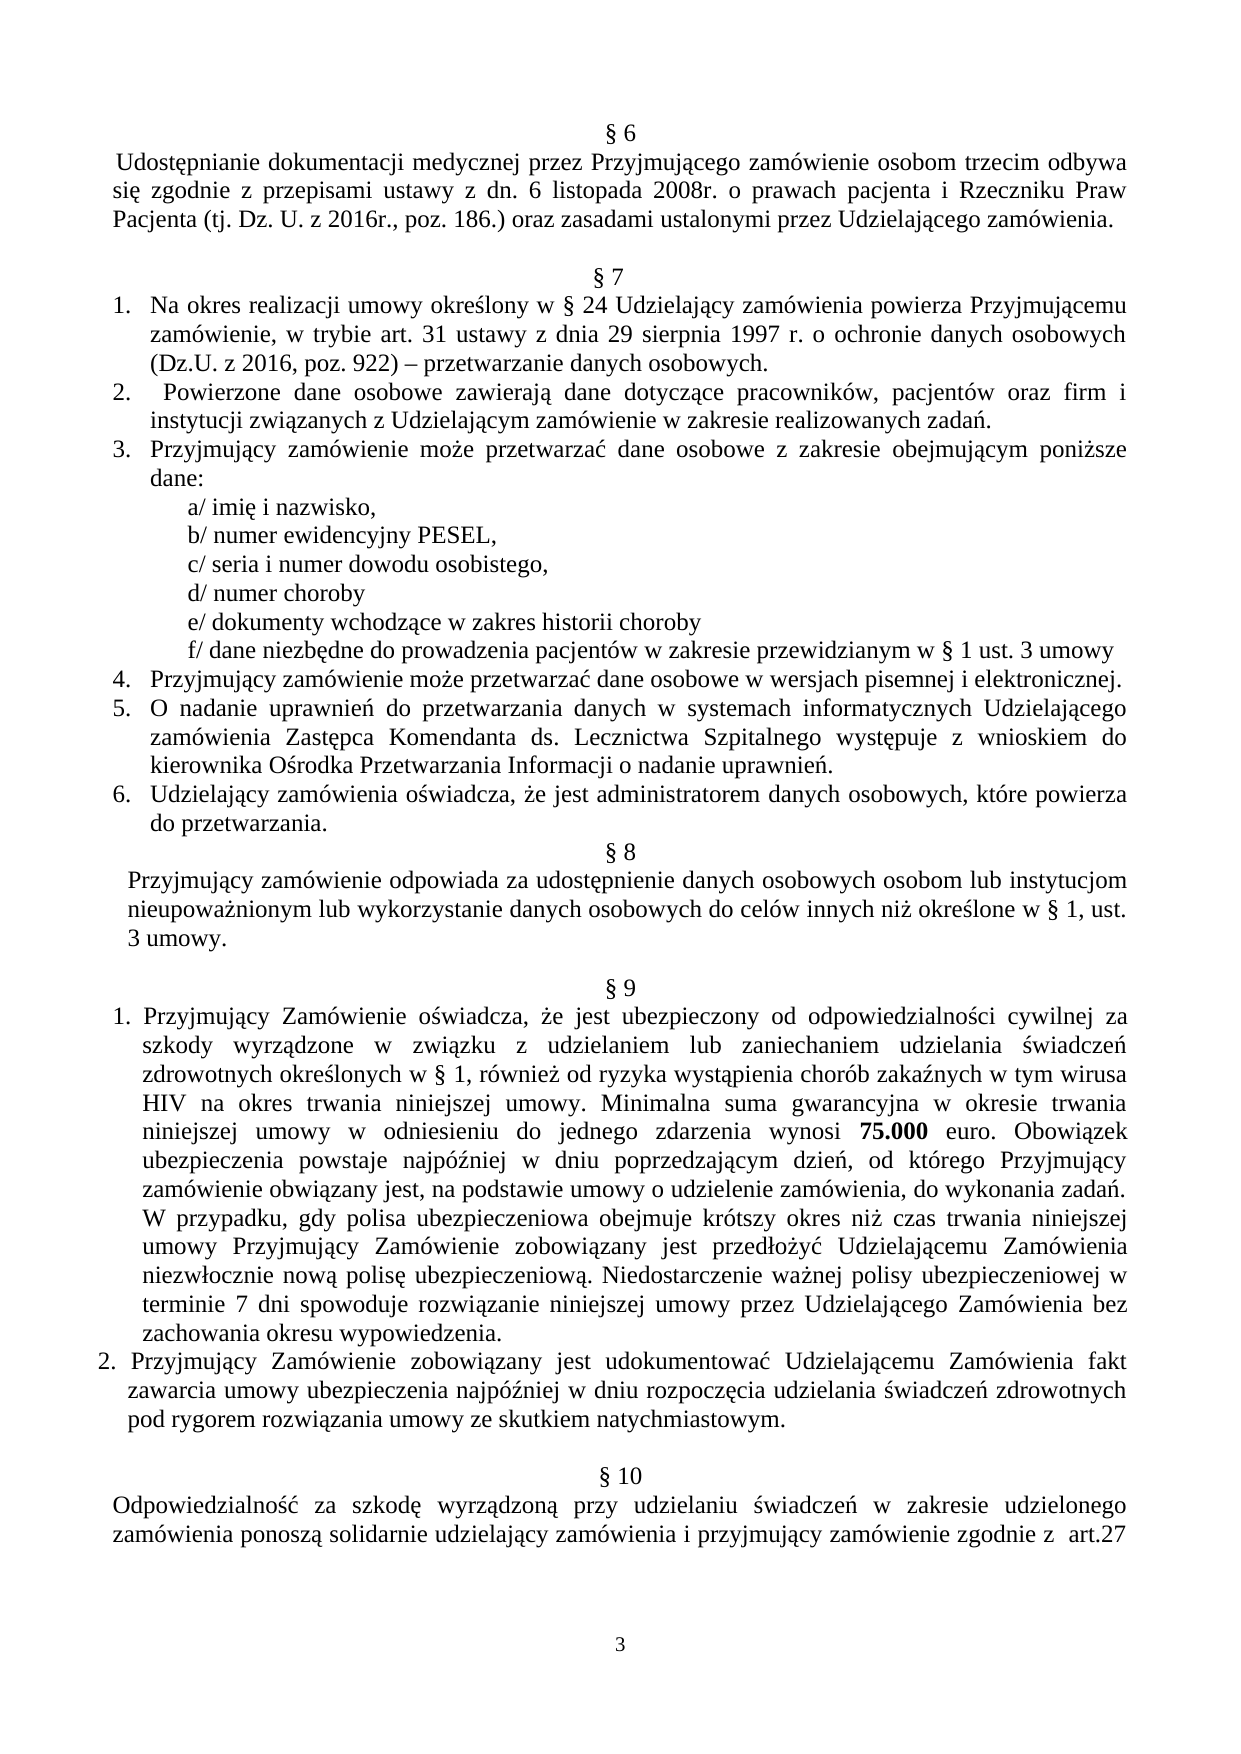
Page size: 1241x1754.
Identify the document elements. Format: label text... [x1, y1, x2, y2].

list f/ dane niezbędne do prowadzenia pacjentów w zakresie przewidzianym w § 1 ust. 3 umowy [187, 636, 1128, 664]
text § 7 [481, 262, 1128, 291]
list b/ numer ewidencyjny PESEL, [187, 521, 1128, 549]
list Przyjmujący zamówienie może przetwarzać dane osobowe w wersjach pisemnej i elektronicznej. [112, 664, 1128, 693]
text § 6 [112, 118, 1128, 147]
list d/ numer choroby [187, 578, 1128, 607]
list O nadanie uprawnień do przetwarzania danych w systemach informatycznych Udzielającego zamówienia Zastępca Komendanta ds. Lecznictwa Szpitalnego występuje z wnioskiem do kierownika Ośrodka Przetwarzania Informacji o nadanie uprawnień. [112, 693, 1128, 779]
text 1. Przyjmujący Zamówienie oświadcza, że jest ubezpieczony od odpowiedzialności cywilnej za szkody wyrządzone w związku z udzielaniem lub zaniechaniem udzielania świadczeń zdrowotnych określonych w § 1, również od ryzyka wystąpienia chorób zakaźnych w tym wirusa HIV na okres trwania niniejszej umowy. Minimalna suma gwarancyjna w okresie trwania niniejszej umowy w odniesieniu do jednego zdarzenia wynosi 75.000 euro. Obowiązek ubezpieczenia powstaje najpóźniej w dniu poprzedzającym dzień, od którego Przyjmujący zamówienie obwiązany jest, na podstawie umowy o udzielenie zamówienia, do wykonania zadań. W przypadku, gdy polisa ubezpieczeniowa obejmuje krótszy okres niż czas trwania niniejszej umowy Przyjmujący Zamówienie zobowiązany jest przedłożyć Udzielającemu Zamówienia niezwłocznie nową polisę ubezpieczeniową. Niedostarczenie ważnej polisy ubezpieczeniowej w terminie 7 dni spowoduje rozwiązanie niniejszej umowy przez Udzielającego Zamówienia bez zachowania okresu wypowiedzenia. [112, 1001, 1128, 1346]
text 2. Przyjmujący Zamówienie zobowiązany jest udokumentować Udzielającemu Zamówienia fakt zawarcia umowy ubezpieczenia najpóźniej w dniu rozpoczęcia udzielania świadczeń zdrowotnych pod rygorem rozwiązania umowy ze skutkiem natychmiastowym. [98, 1346, 1128, 1433]
list Udzielający zamówienia oświadcza, że jest administratorem danych osobowych, które powierza do przetwarzania. [112, 779, 1128, 837]
list c/ seria i numer dowodu osobistego, [187, 549, 1128, 578]
list Przyjmujący zamówienie może przetwarzać dane osobowe z zakresie obejmującym poniższe dane: [112, 434, 1128, 492]
list a/ imię i nazwisko, [187, 492, 1128, 521]
text § 10 [112, 1461, 1128, 1490]
text Udostępnianie dokumentacji medycznej przez Przyjmującego zamówienie osobom trzecim odbywa się zgodnie z przepisami ustawy z dn. 6 listopada 2008r. o prawach pacjenta i Rzeczniku Praw Pacjenta (tj. Dz. U. z 2016r., poz. 186.) oraz zasadami ustalonymi przez Udzielającego zamówienia. [83, 147, 1128, 233]
list Przyjmujący zamówienie odpowiada za udostępnienie danych osobowych osobom lub instytucjom nieupoważnionym lub wykorzystanie danych osobowych do celów innych niż określone w § 1, ust. 3 umowy. [127, 866, 1128, 952]
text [112, 1490, 1128, 1548]
list e/ dokumenty wchodzące w zakres historii choroby [187, 607, 1128, 636]
list Powierzone dane osobowe zawierają dane dotyczące pracowników, pacjentów oraz firm i instytucji związanych z Udzielającym zamówienie w zakresie realizowanych zadań. [112, 377, 1128, 434]
list Na okres realizacji umowy określony w § 24 Udzielający zamówienia powierza Przyjmującemu zamówienie, w trybie art. 31 ustawy z dnia 29 sierpnia 1997 r. o ochronie danych osobowych (Dz.U. z 2016, poz. 922) – przetwarzanie danych osobowych. [112, 291, 1128, 377]
text § 9 [112, 973, 1128, 1001]
list § 8 [112, 837, 1128, 866]
